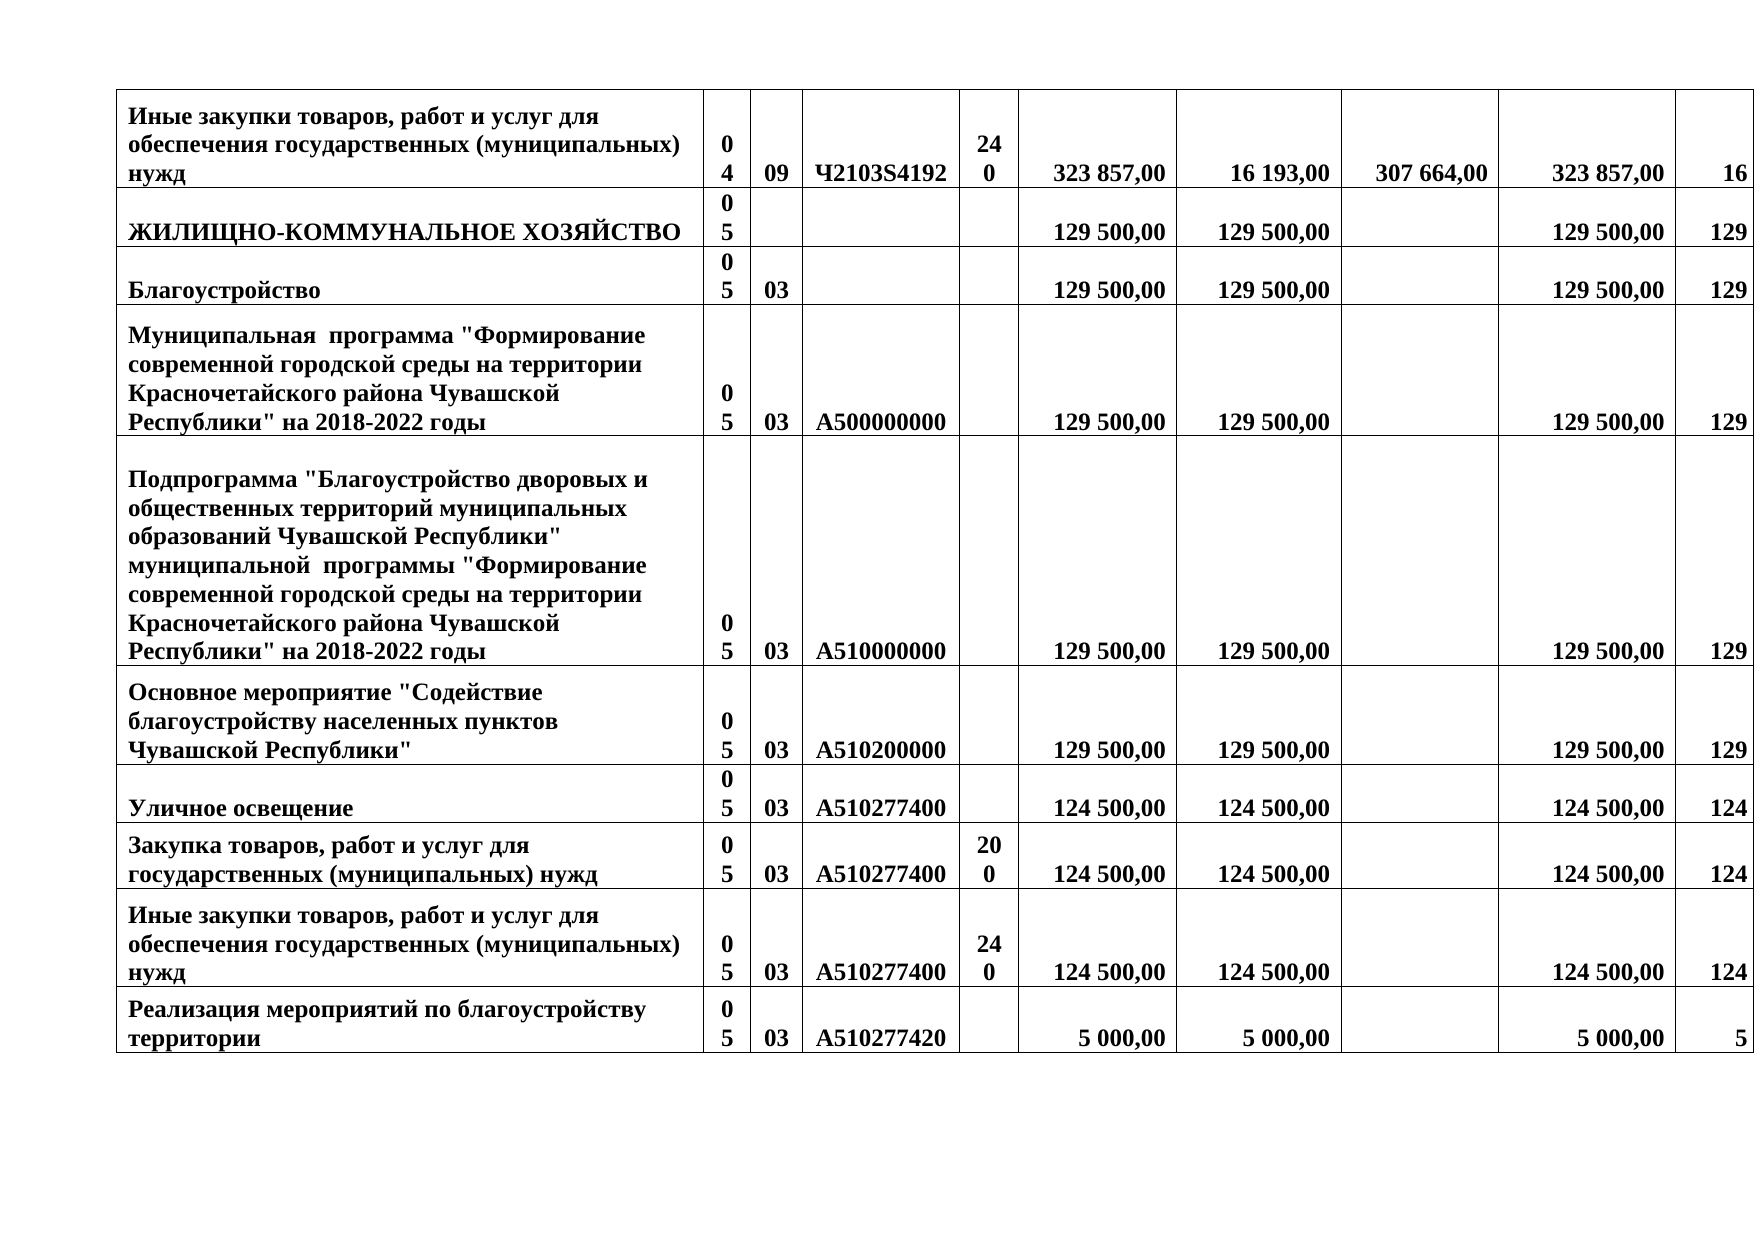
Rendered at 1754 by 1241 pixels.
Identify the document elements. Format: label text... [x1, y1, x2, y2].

table_cell [751, 188, 802, 246]
table_cell 129 500,00 [1019, 305, 1176, 435]
table_cell 124 500,00 [1177, 765, 1341, 822]
table_cell 129 500,00 [1499, 436, 1675, 665]
table_cell 124 500,00 [1676, 823, 1753, 888]
table_cell 124 500,00 [1499, 889, 1675, 986]
table_cell 03 [751, 247, 802, 304]
table_cell 323 857,00 [1019, 90, 1176, 187]
table_cell [960, 188, 1018, 246]
table_cell 05 [704, 666, 750, 763]
table_cell [1342, 305, 1498, 435]
table_cell 129 500,00 [1177, 247, 1341, 304]
table_cell Основное мероприятие "Содействие благоустройству населенных пунктов Чувашской Республики" [117, 666, 703, 763]
table_cell 200 [960, 823, 1018, 888]
table_cell 129 500,00 [1499, 305, 1675, 435]
table_cell 129 500,00 [1499, 666, 1675, 763]
table_cell 03 [751, 987, 802, 1052]
table_cell A510200000 [803, 666, 959, 763]
table_cell 05 [704, 889, 750, 986]
table_cell [960, 436, 1018, 665]
table_cell A510000000 [803, 436, 959, 665]
table_cell 124 500,00 [1177, 823, 1341, 888]
table_cell A510277400 [803, 765, 959, 822]
table_cell 5 000,00 [1177, 987, 1341, 1052]
table_cell 05 [704, 987, 750, 1052]
table_cell 129 500,00 [1676, 188, 1753, 246]
table_cell Подпрограмма "Благоустройство дворовых и общественных территорий муниципальных образований Чувашской Республики" муниципальной программы "Формирование современной городской среды на территории Красночетайского района Чувашской Республики" на 2018-2022 годы [117, 436, 703, 665]
table_cell 05 [704, 247, 750, 304]
table_cell 240 [960, 889, 1018, 986]
table_cell 124 500,00 [1019, 823, 1176, 888]
table_cell Муниципальная программа "Формирование современной городской среды на территории Красночетайского района Чувашской Республики" на 2018-2022 годы [117, 305, 703, 435]
table_cell [1342, 765, 1498, 822]
table_cell 240 [960, 90, 1018, 187]
table_cell [803, 247, 959, 304]
table_cell 05 [704, 765, 750, 822]
table_cell A510277400 [803, 823, 959, 888]
table_cell A500000000 [803, 305, 959, 435]
table_cell A510277400 [803, 889, 959, 986]
table_cell 09 [751, 90, 802, 187]
table_cell A510277420 [803, 987, 959, 1052]
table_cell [117, 889, 703, 986]
table_cell [960, 987, 1018, 1052]
table_cell 129 500,00 [1177, 666, 1341, 763]
table_cell 307 664,00 [1342, 90, 1498, 187]
table_cell [1342, 188, 1498, 246]
table_cell 129 500,00 [1499, 188, 1675, 246]
table_cell 16 193,00 [1177, 90, 1341, 187]
table_cell [1342, 247, 1498, 304]
table_cell 129 500,00 [1676, 247, 1753, 304]
table_cell 124 500,00 [1676, 765, 1753, 822]
table_cell 124 500,00 [1019, 889, 1176, 986]
table_cell 16 193,00 [1676, 90, 1753, 187]
table_cell [1342, 436, 1498, 665]
table_cell 129 500,00 [1177, 305, 1341, 435]
table_cell 129 500,00 [1019, 436, 1176, 665]
table_cell 03 [751, 889, 802, 986]
table_cell Благоустройство [117, 247, 703, 304]
table_cell [960, 765, 1018, 822]
table_cell 124 500,00 [1019, 765, 1176, 822]
table_cell [803, 188, 959, 246]
table_cell 03 [751, 436, 802, 665]
table_cell Иные закупки товаров, работ и услуг для обеспечения государственных (муниципальных) нужд [117, 90, 703, 187]
table_cell 129 500,00 [1676, 305, 1753, 435]
table_cell 129 500,00 [1019, 188, 1176, 246]
table_cell 03 [751, 305, 802, 435]
table_cell 05 [704, 436, 750, 665]
table_cell 124 500,00 [1177, 889, 1341, 986]
table_cell 129 500,00 [1177, 188, 1341, 246]
table_cell 05 [704, 188, 750, 246]
table_cell 129 500,00 [1019, 247, 1176, 304]
table_cell Реализация мероприятий по благоустройству территории [117, 987, 703, 1052]
table_cell [960, 247, 1018, 304]
table_cell 124 500,00 [1499, 765, 1675, 822]
table_cell 124 500,00 [1499, 823, 1675, 888]
table_cell 124 500,00 [1676, 889, 1753, 986]
table_cell 323 857,00 [1499, 90, 1675, 187]
table_cell 05 [704, 823, 750, 888]
table_cell [1342, 823, 1498, 888]
table_cell [1342, 987, 1498, 1052]
table_cell [1342, 889, 1498, 986]
table_cell Ч2103S4192 [803, 90, 959, 187]
table_cell 129 500,00 [1019, 666, 1176, 763]
table_cell Уличное освещение [117, 765, 703, 822]
table_cell 5 000,00 [1019, 987, 1176, 1052]
table_cell Закупка товаров, работ и услуг для государственных (муниципальных) нужд [117, 823, 703, 888]
table_cell 129 500,00 [1676, 436, 1753, 665]
table_cell 04 [704, 90, 750, 187]
table_cell ЖИЛИЩНО-КОММУНАЛЬНОЕ ХОЗЯЙСТВО [117, 188, 703, 246]
table_cell [1342, 666, 1498, 763]
table_cell 03 [751, 823, 802, 888]
table_cell 129 500,00 [1676, 666, 1753, 763]
table_cell 03 [751, 765, 802, 822]
table_cell 05 [704, 305, 750, 435]
table_cell 5 000,00 [1499, 987, 1675, 1052]
table_cell 129 500,00 [1177, 436, 1341, 665]
table_cell [960, 666, 1018, 763]
table_cell [960, 305, 1018, 435]
table_cell 5 000,00 [1676, 987, 1753, 1052]
table_cell 129 500,00 [1499, 247, 1675, 304]
table_cell 03 [751, 666, 802, 763]
